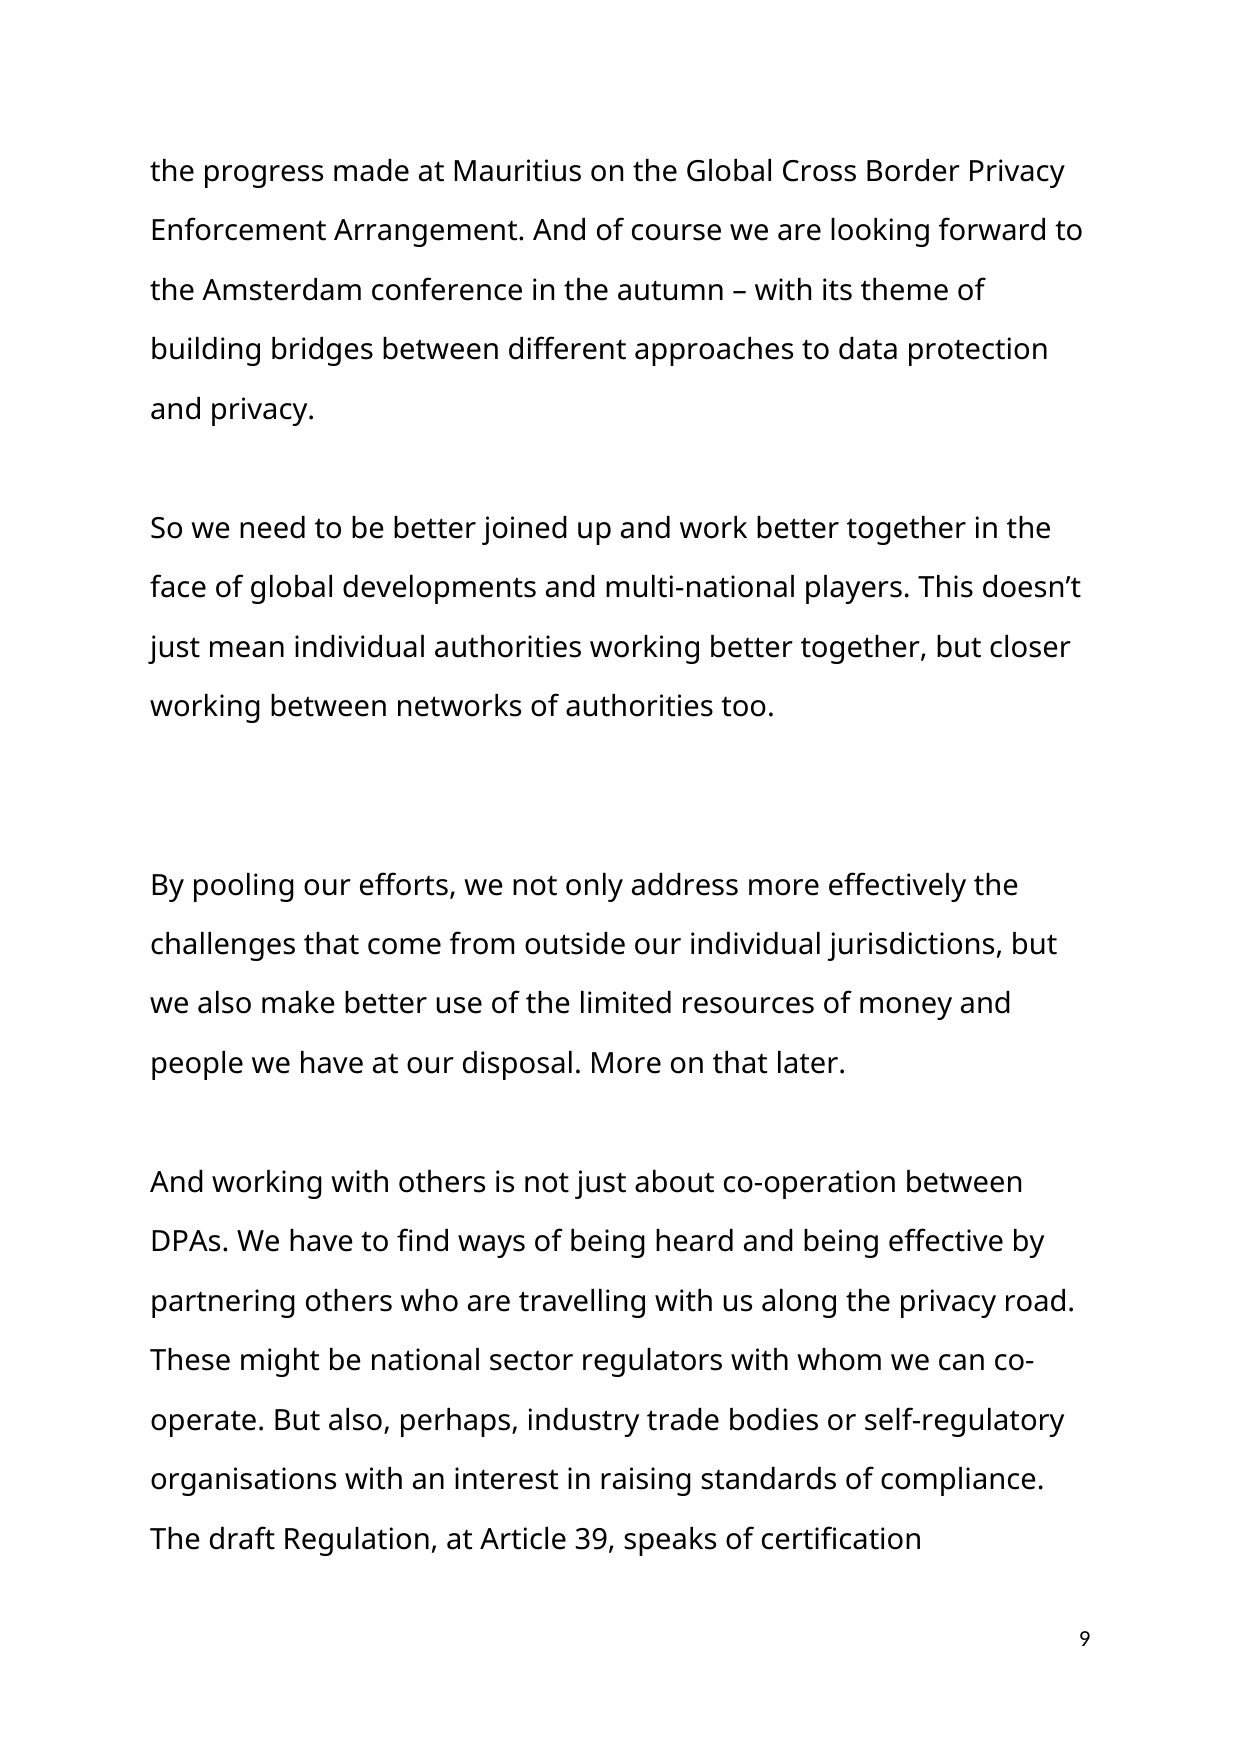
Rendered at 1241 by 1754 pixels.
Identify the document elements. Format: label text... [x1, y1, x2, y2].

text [150, 1161, 1090, 1558]
text So we need to be better joined up and work better together in the face of global developments and multi-national players. This doesn’t just mean individual authorities working better together, but closer working between networks of authorities too. [150, 507, 1090, 725]
text By pooling our efforts, we not only address more effectively the challenges that come from outside our individual jurisdictions, but we also make better use of the limited resources of money and people we have at our disposal. More on that later. [150, 864, 1090, 1082]
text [150, 150, 1090, 428]
